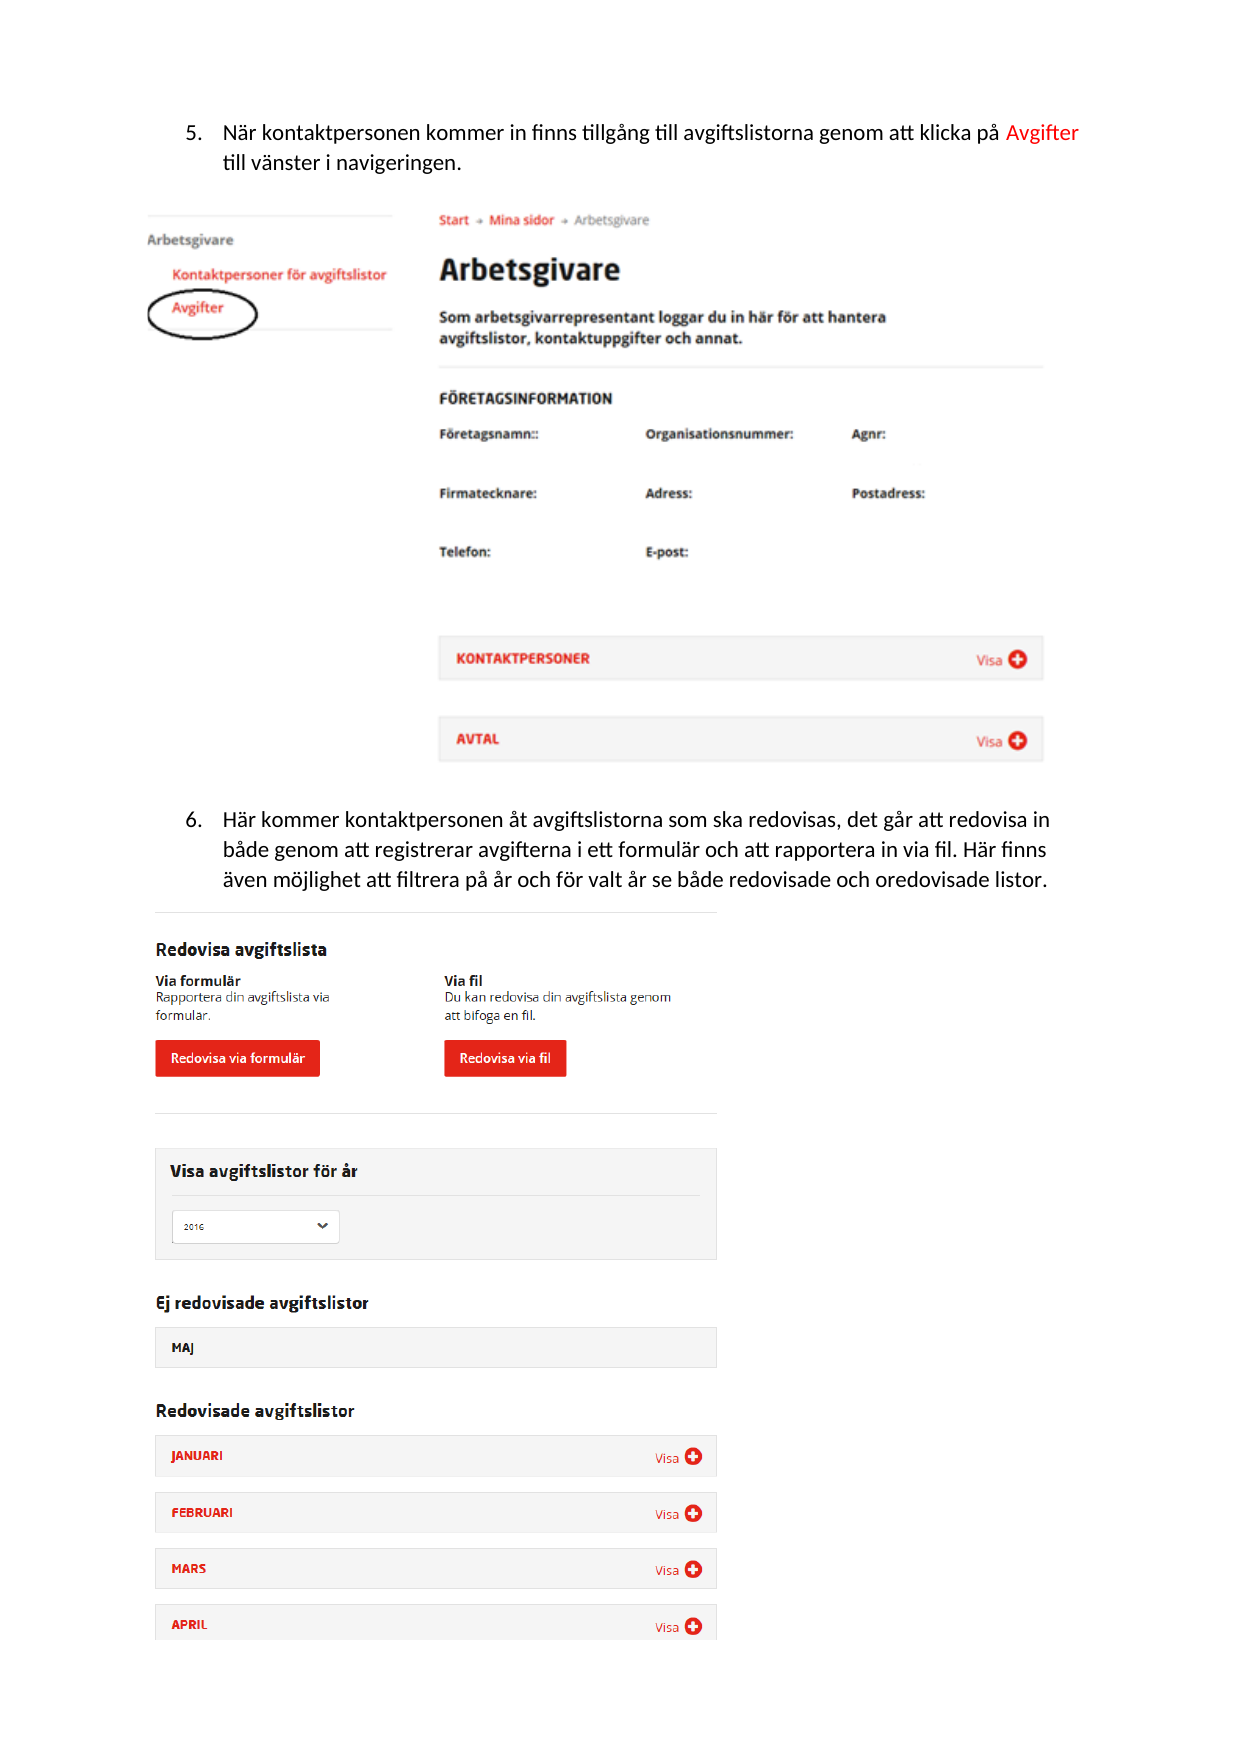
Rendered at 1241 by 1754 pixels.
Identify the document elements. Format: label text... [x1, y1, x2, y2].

picture [147, 912, 724, 1640]
picture [147, 195, 1087, 786]
list När kontaktpersonen kommer in finns tillgång till avgiftslistorna genom att klicka på Avgifter till vänster i navigeringen. [185, 118, 1093, 176]
list Här kommer kontaktpersonen åt avgiftslistorna som ska redovisas, det går att redovisa in både genom att registrerar avgifterna i ett formulär och att rapportera in via fil. Här finns även möjlighet att filtrera på år och för valt år se både redovisade och oredovisade listor. [185, 805, 1093, 893]
